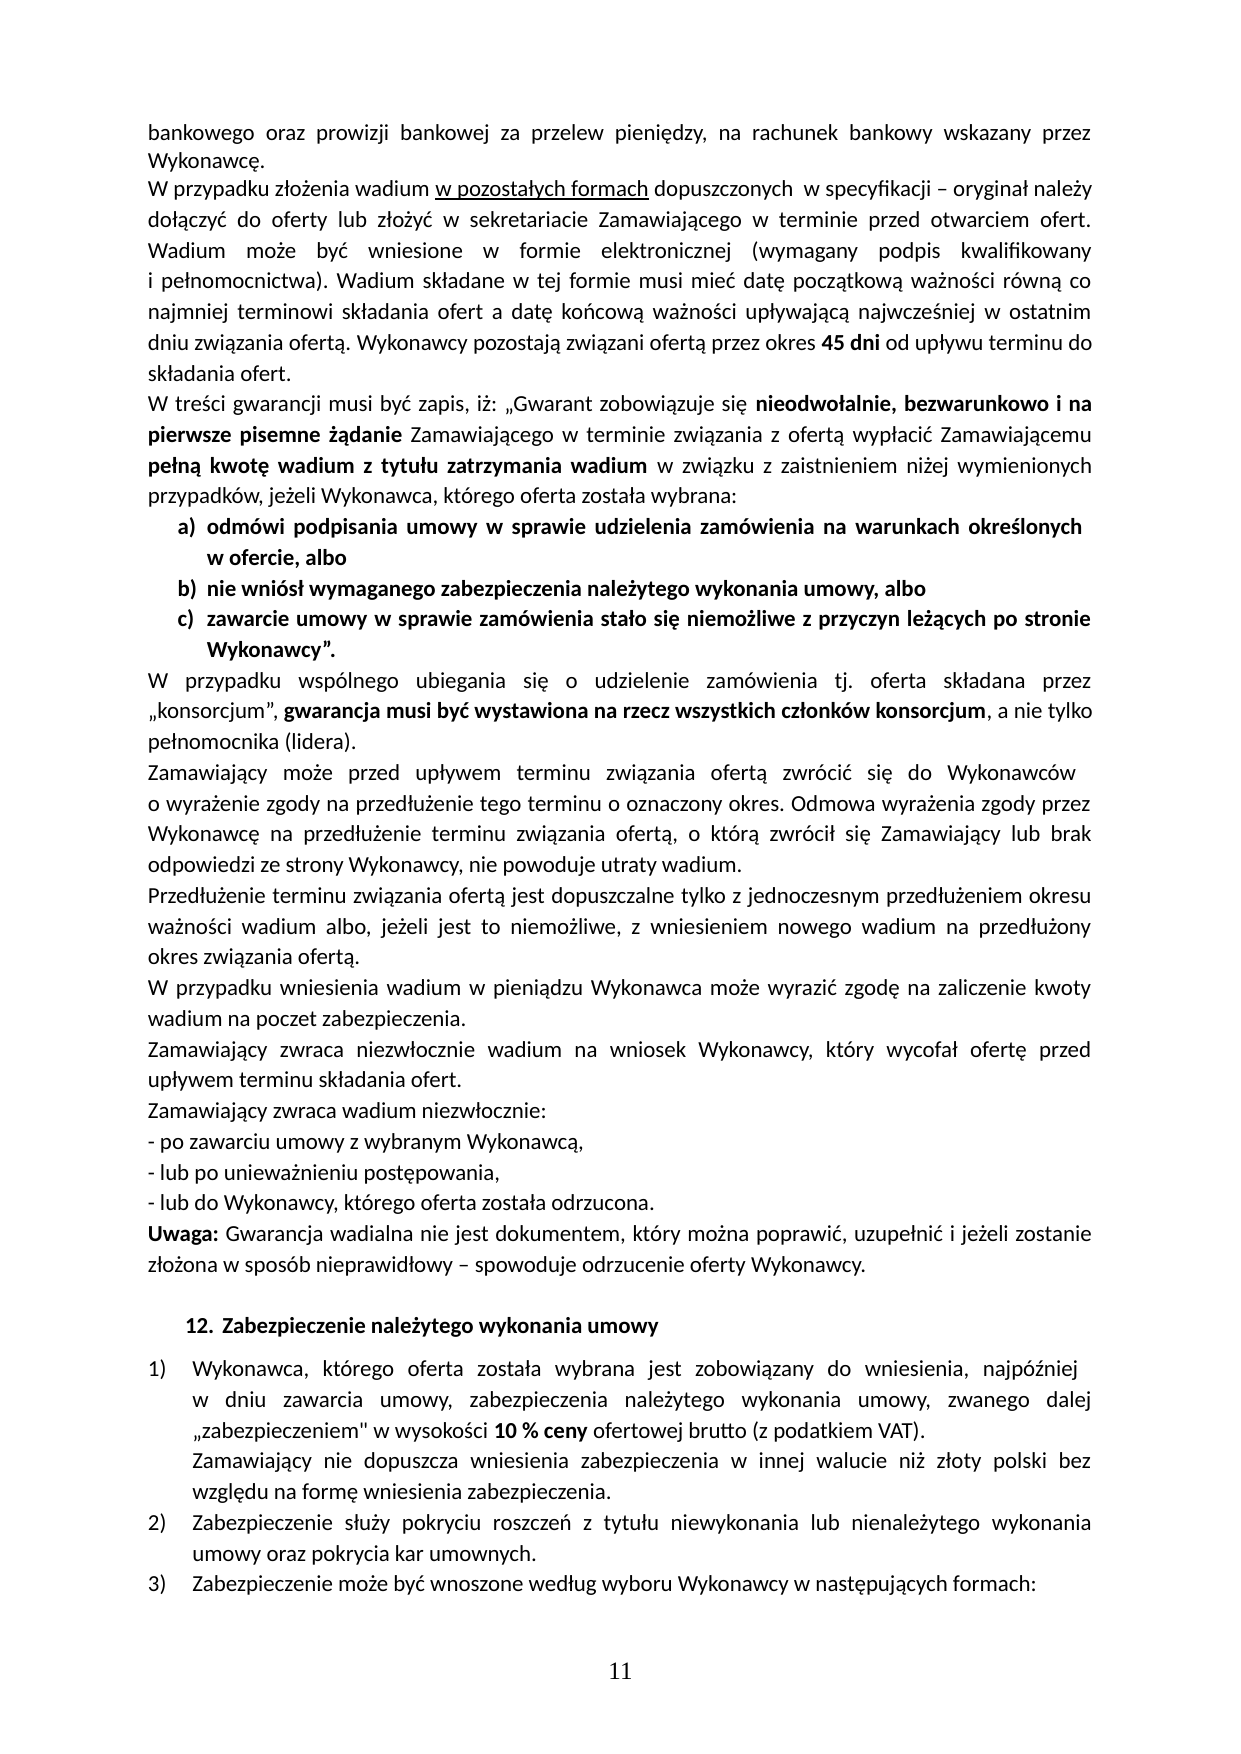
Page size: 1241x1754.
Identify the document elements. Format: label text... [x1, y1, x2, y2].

text - po zawarciu umowy z wybranym Wykonawcą, [148, 1127, 1093, 1155]
list Zabezpieczenie może być wnoszone według wyboru Wykonawcy w następujących formach: [148, 1569, 1093, 1598]
text W treści gwarancji musi być zapis, iż: „Gwarant zobowiązuje się nieodwołalnie, bezwarunkowo i na pierwsze pisemne żądanie Zamawiającego w terminie związania z ofertą wypłacić Zamawiającemu pełną kwotę wadium z tytułu zatrzymania wadium w związku z zaistnieniem niżej wymienionych przypadków, jeżeli Wykonawca, którego oferta została wybrana: [148, 389, 1093, 509]
text Zamawiający może przed upływem terminu związania ofertą zwrócić się do Wykonawców o wyrażenie zgody na przedłużenie tego terminu o oznaczony okres. Odmowa wyrażenia zgody przez Wykonawcę na przedłużenie terminu związania ofertą, o którą zwrócił się Zamawiający lub brak odpowiedzi ze strony Wykonawcy, nie powoduje utraty wadium. [148, 758, 1093, 878]
text Zamawiający zwraca niezwłocznie wadium na wniosek Wykonawcy, który wycofał ofertę przed upływem terminu składania ofert. [148, 1035, 1093, 1093]
text Zamawiający zwraca wadium niezwłocznie: [148, 1096, 1093, 1124]
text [148, 118, 1093, 174]
list odmówi podpisania umowy w sprawie udzielenia zamówienia na warunkach określonych w ofercie, albo [177, 512, 1093, 571]
text Uwaga: Gwarancja wadialna nie jest dokumentem, który można poprawić, uzupełnić i jeżeli zostanie złożona w sposób nieprawidłowy – spowoduje odrzucenie oferty Wykonawcy. [148, 1219, 1093, 1278]
text - lub po unieważnieniu postępowania, [148, 1158, 1093, 1186]
list nie wniósł wymaganego zabezpieczenia należytego wykonania umowy, albo [177, 574, 1093, 602]
list Zabezpieczenie należytego wykonania umowy [185, 1311, 1093, 1339]
list zawarcie umowy w sprawie zamówienia stało się niemożliwe z przyczyn leżących po stronie Wykonawcy”. [177, 604, 1093, 663]
text W przypadku wniesienia wadium w pieniądzu Wykonawca może wyrazić zgodę na zaliczenie kwoty wadium na poczet zabezpieczenia. [148, 973, 1093, 1032]
list Wykonawca, którego oferta została wybrana jest zobowiązany do wniesienia, najpóźniej w dniu zawarcia umowy, zabezpieczenia należytego wykonania umowy, zwanego dalej „zabezpieczeniem" w wysokości 10 % ceny ofertowej brutto (z podatkiem VAT). [148, 1354, 1093, 1444]
list Zamawiający nie dopuszcza wniesienia zabezpieczenia w innej walucie niż złoty polski bez względu na formę wniesienia zabezpieczenia. [192, 1447, 1093, 1505]
text Przedłużenie terminu związania ofertą jest dopuszczalne tylko z jednoczesnym przedłużeniem okresu ważności wadium albo, jeżeli jest to niemożliwe, z wniesieniem nowego wadium na przedłużony okres związania ofertą. [148, 881, 1093, 971]
list Zabezpieczenie służy pokryciu roszczeń z tytułu niewykonania lub nienależytego wykonania umowy oraz pokrycia kar umownych. [148, 1508, 1093, 1567]
text W przypadku złożenia wadium w pozostałych formach dopuszczonych w specyfikacji – oryginał należy dołączyć do oferty lub złożyć w sekretariacie Zamawiającego w terminie przed otwarciem ofert. Wadium może być wniesione w formie elektronicznej (wymagany podpis kwalifikowany i pełnomocnictwa). Wadium składane w tej formie musi mieć datę początkową ważności równą co najmniej terminowi składania ofert a datę końcową ważności upływającą najwcześniej w ostatnim dniu związania ofertą. Wykonawcy pozostają związani ofertą przez okres 45 dni od upływu terminu do składania ofert. [148, 174, 1093, 387]
text - lub do Wykonawcy, którego oferta została odrzucona. [148, 1188, 1093, 1216]
text W przypadku wspólnego ubiegania się o udzielenie zamówienia tj. oferta składana przez „konsorcjum”, gwarancja musi być wystawiona na rzecz wszystkich członków konsorcjum, a nie tylko pełnomocnika (lidera). [148, 666, 1093, 755]
